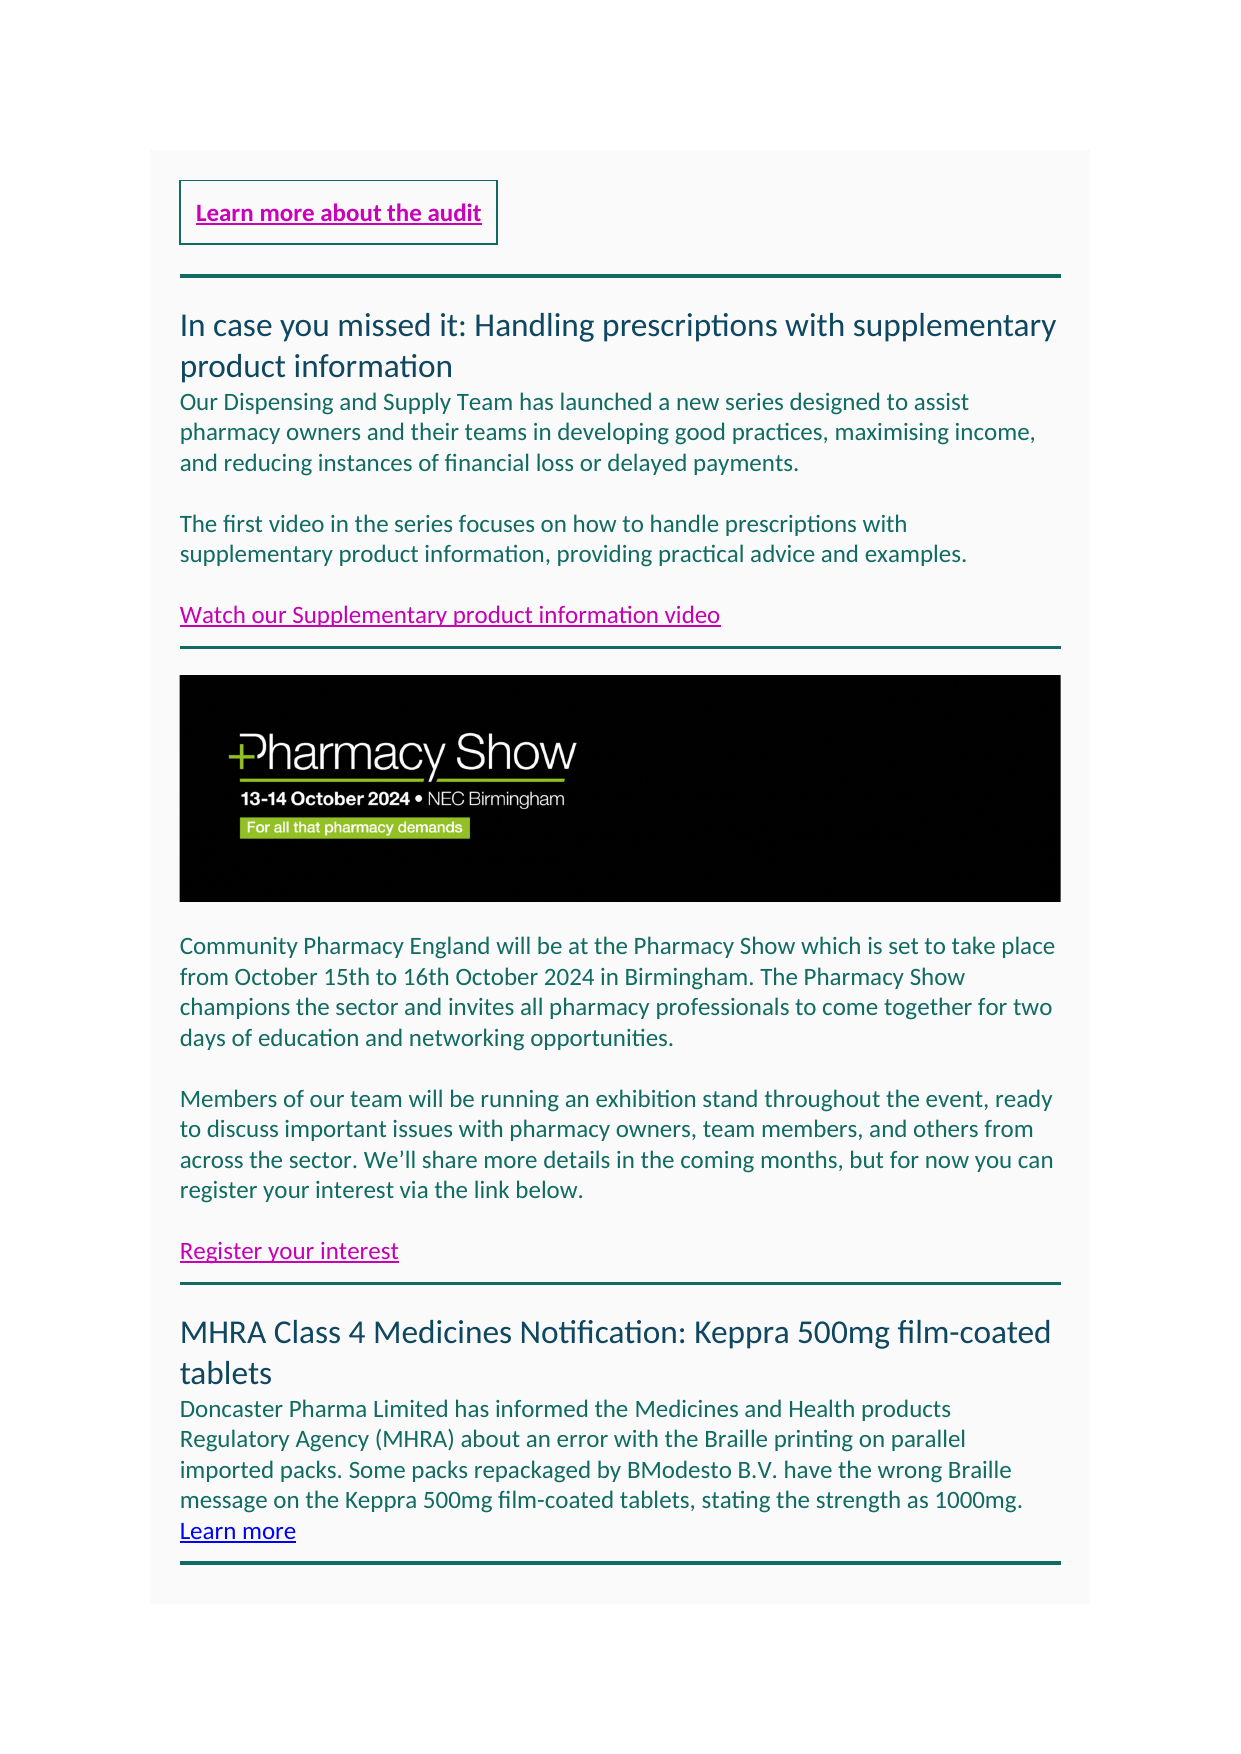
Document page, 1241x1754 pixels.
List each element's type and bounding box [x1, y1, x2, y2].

picture [179, 675, 1061, 902]
table_header [150, 150, 1090, 1604]
